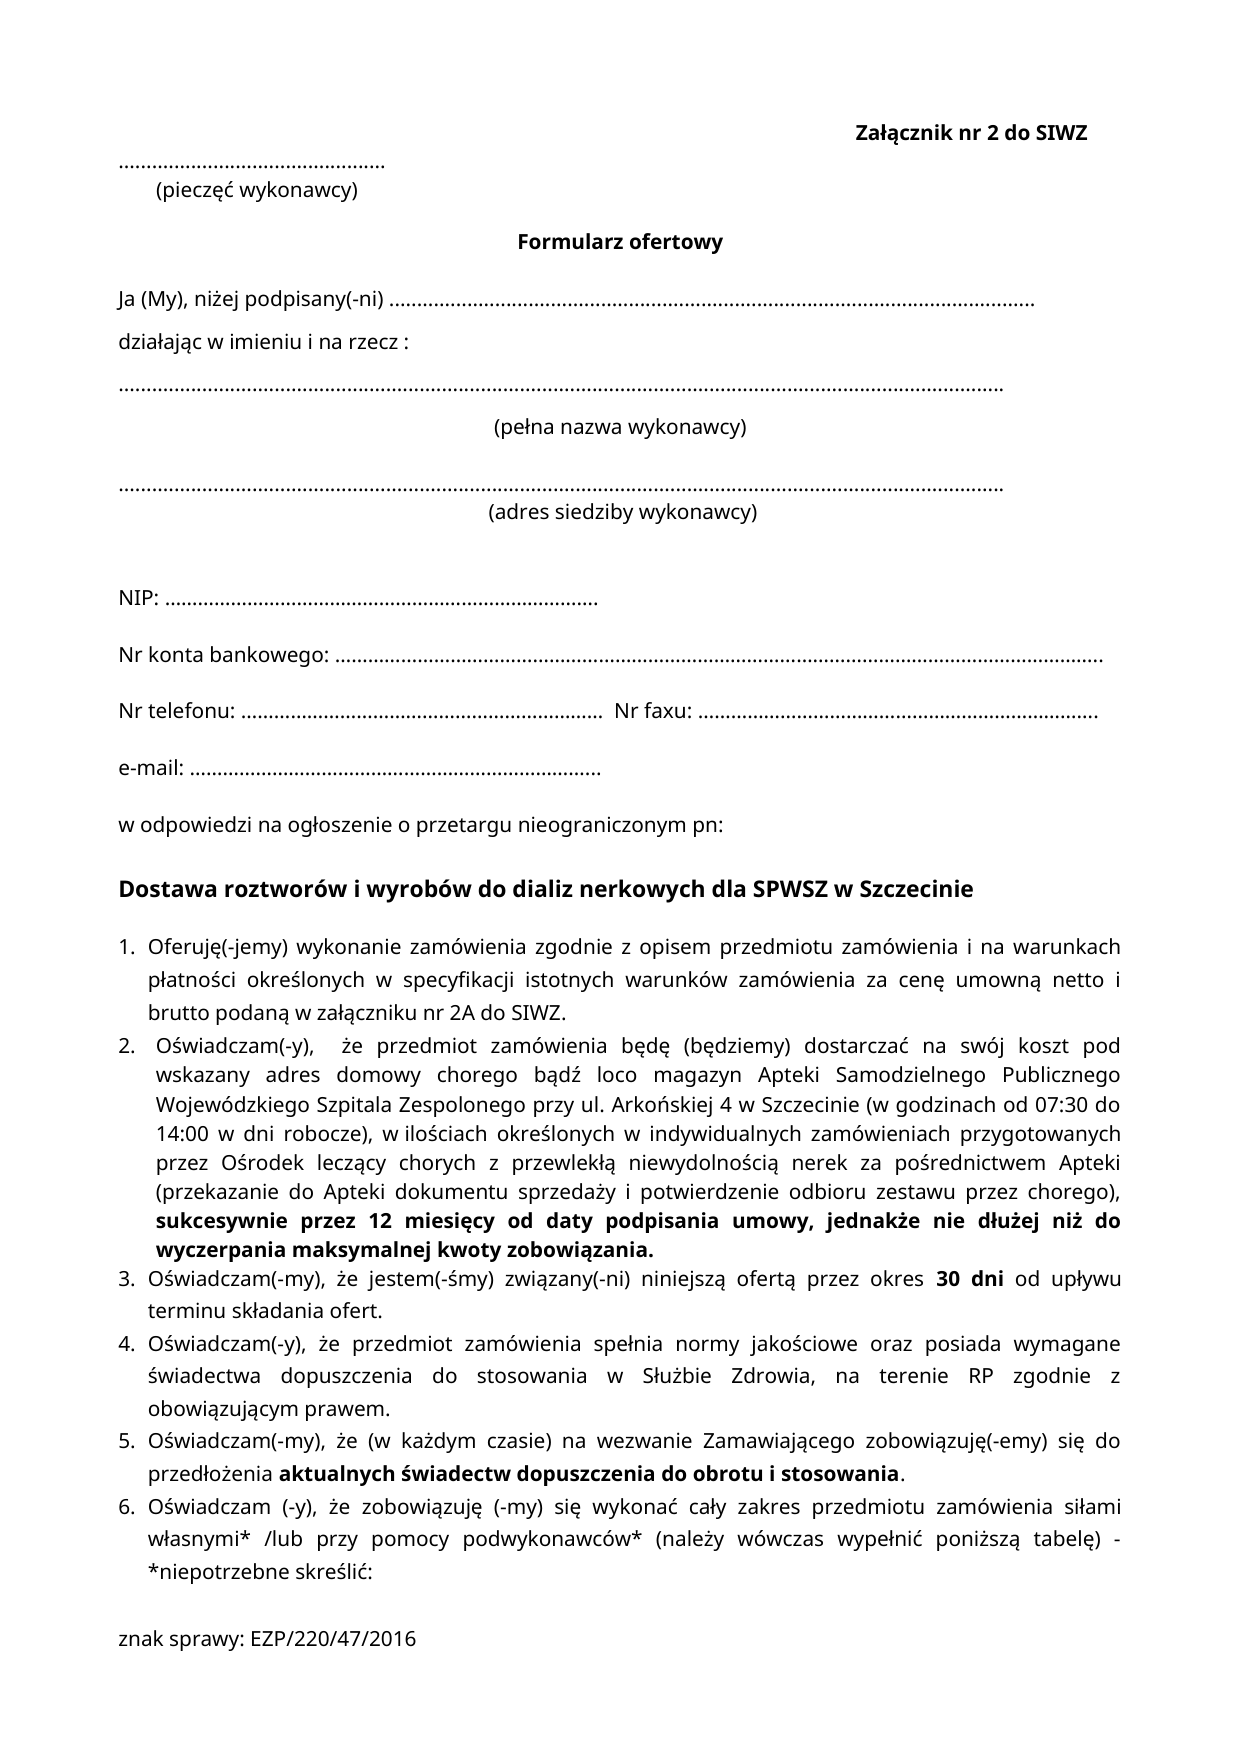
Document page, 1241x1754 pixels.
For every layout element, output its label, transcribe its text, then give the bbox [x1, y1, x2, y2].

text (adres siedziby wykonawcy) [118, 497, 1122, 526]
list Oświadczam(-my), że jestem(-śmy) związany(-ni) niniejszą ofertą przez okres 30 dni od upływu terminu składania ofert. [118, 1264, 1122, 1325]
text ............................................................................................................................................................... [118, 369, 1122, 398]
text Nr telefonu: ………………………………………………………… Nr faxu: ………………………………………………………………. [118, 697, 1122, 725]
text w odpowiedzi na ogłoszenie o przetargu nieograniczonym pn: [118, 810, 1122, 839]
text (pieczęć wykonawcy) [118, 175, 1122, 203]
text działając w imieniu i na rzecz : [118, 327, 1122, 355]
text (pełna nazwa wykonawcy) [118, 412, 1122, 441]
text Załącznik nr 2 do SIWZ [118, 118, 1122, 147]
text ............................................................................................................................................................... [118, 469, 1122, 497]
list Oświadczam (-y), że zobowiązuję (-my) się wykonać cały zakres przedmiotu zamówienia siłami własnymi* /lub przy pomocy podwykonawców* (należy wówczas wypełnić poniższą tabelę) - *niepotrzebne skreślić: [118, 1492, 1122, 1586]
text Formularz ofertowy [118, 227, 1122, 256]
list Oświadczam(-y), że przedmiot zamówienia będę (będziemy) dostarczać na swój koszt pod wskazany adres domowy chorego bądź loco magazyn Apteki Samodzielnego Publicznego Wojewódzkiego Szpitala Zespolonego przy ul. Arkońskiej 4 w Szczecinie (w godzinach od 07:30 do 14:00 w dni robocze), w ilościach określonych w indywidualnych zamówieniach przygotowanych przez Ośrodek leczący chorych z przewlekłą niewydolnością nerek za pośrednictwem Apteki (przekazanie do Apteki dokumentu sprzedaży i potwierdzenie odbioru zestawu przez chorego), sukcesywnie przez 12 miesięcy od daty podpisania umowy, jednakże nie dłużej niż do wyczerpania maksymalnej kwoty zobowiązania. [118, 1030, 1122, 1264]
text ................................................ [118, 147, 1122, 175]
text Ja (My), niżej podpisany(-ni) .................................................................................................................... [118, 284, 1122, 313]
list Oświadczam(-my), że (w każdym czasie) na wezwanie Zamawiającego zobowiązuję(-emy) się do przedłożenia aktualnych świadectw dopuszczenia do obrotu i stosowania. [118, 1427, 1122, 1488]
text Dostawa roztworów i wyrobów do dializ nerkowych dla SPWSZ w Szczecinie [118, 873, 1122, 904]
text Nr konta bankowego: ………………………………………………………………………………………………………………………….. [118, 640, 1122, 668]
list Oferuję(-jemy) wykonanie zamówienia zgodnie z opisem przedmiotu zamówienia i na warunkach płatności określonych w specyfikacji istotnych warunków zamówienia za cenę umowną netto i brutto podaną w załączniku nr 2A do SIWZ. [118, 932, 1122, 1026]
list Oświadczam(-y), że przedmiot zamówienia spełnia normy jakościowe oraz posiada wymagane świadectwa dopuszczenia do stosowania w Służbie Zdrowia, na terenie RP zgodnie z obowiązującym prawem. [118, 1329, 1122, 1422]
text e-mail: ………………………………………………………………... [118, 753, 1122, 782]
text NIP: ……………………………………………………………………. [118, 583, 1122, 611]
